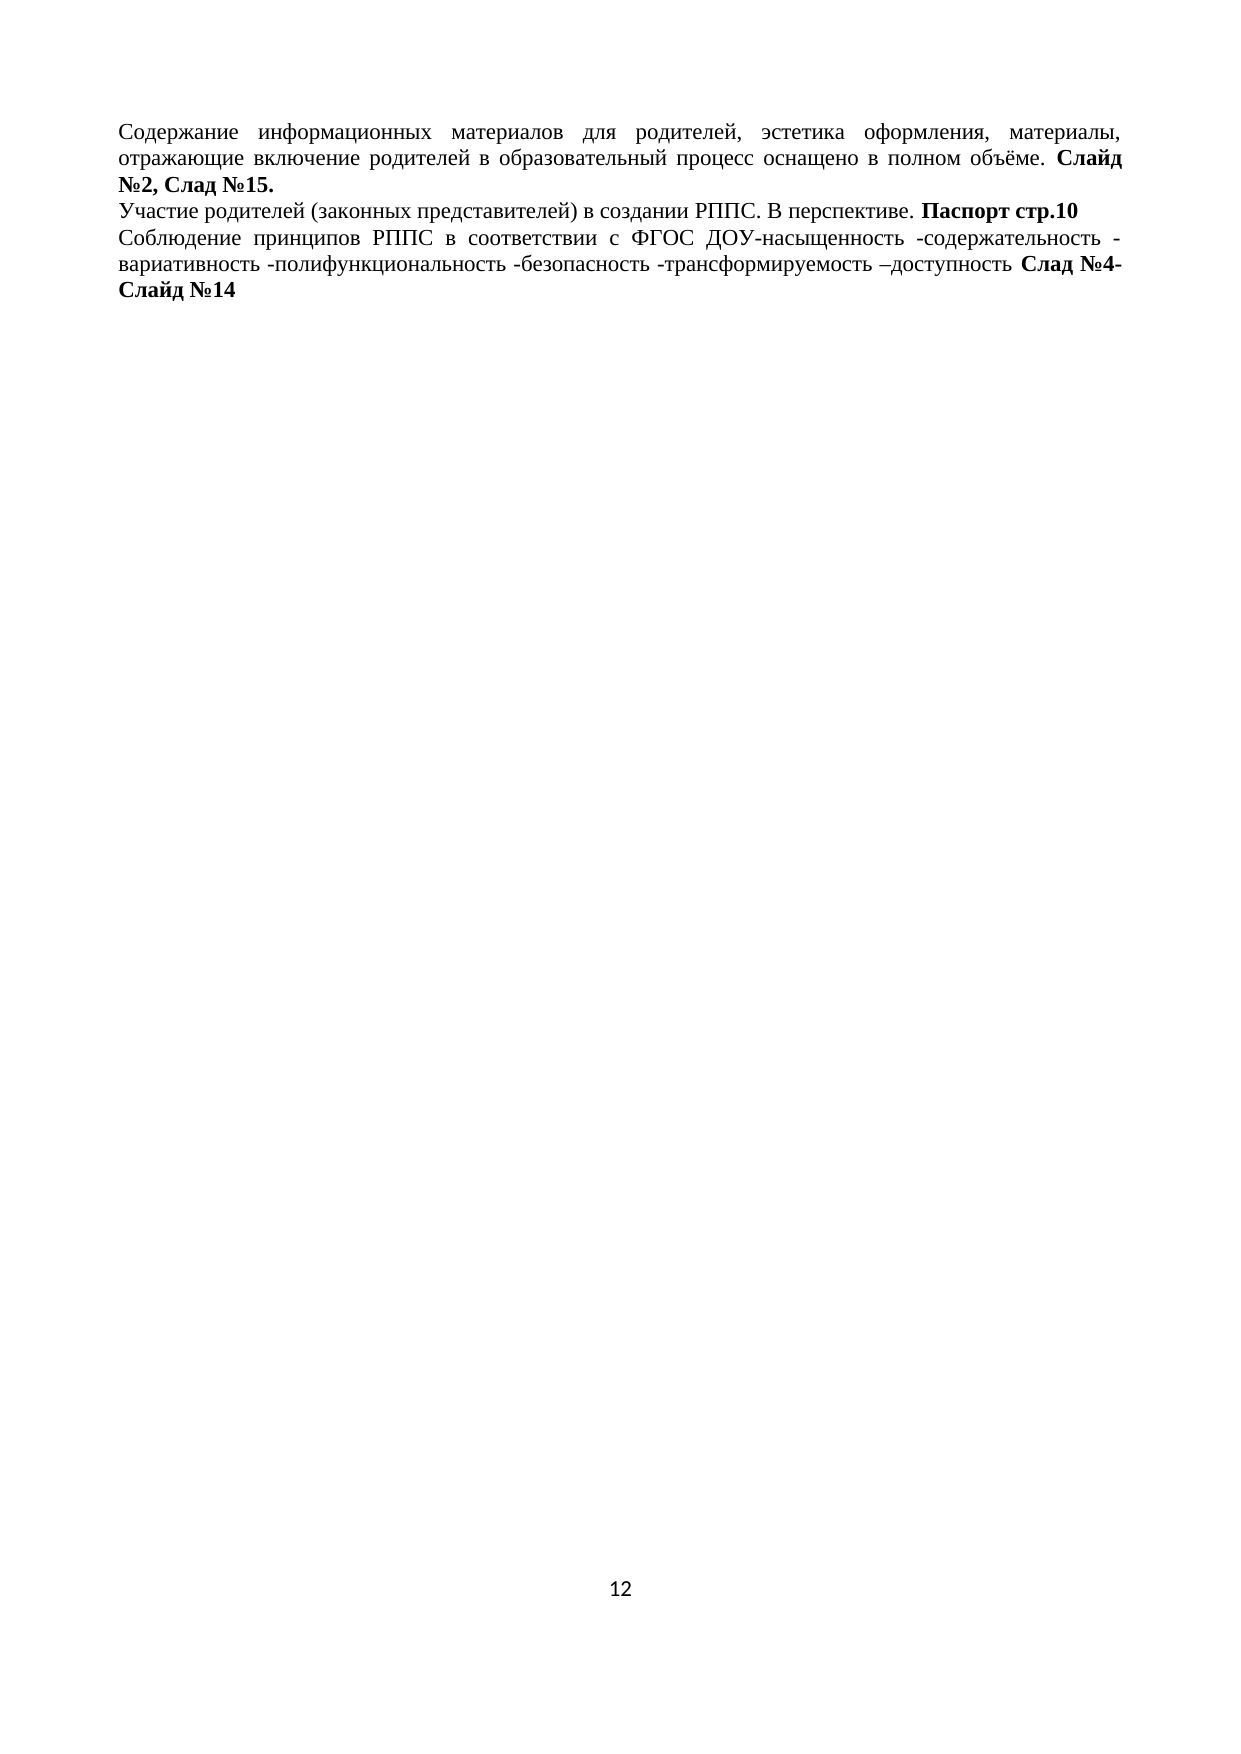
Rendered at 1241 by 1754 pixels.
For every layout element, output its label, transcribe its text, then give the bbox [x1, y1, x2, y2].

text Содержание информационных материалов для родителей, эстетика оформления, материалы, отражающие включение родителей в образовательный процесс оснащено в полном объёме. Слайд №2, Слад №15. [118, 118, 1122, 197]
text Участие родителей (законных представителей) в создании РППС. В перспективе. Паспорт стр.10 [118, 197, 1122, 223]
text Соблюдение принципов РППС в соответствии с ФГОС ДОУ-насыщенность -содержательность -вариативность -полифункциональность -безопасность -трансформируемость –доступность Слад №4- Слайд №14 [118, 223, 1122, 303]
